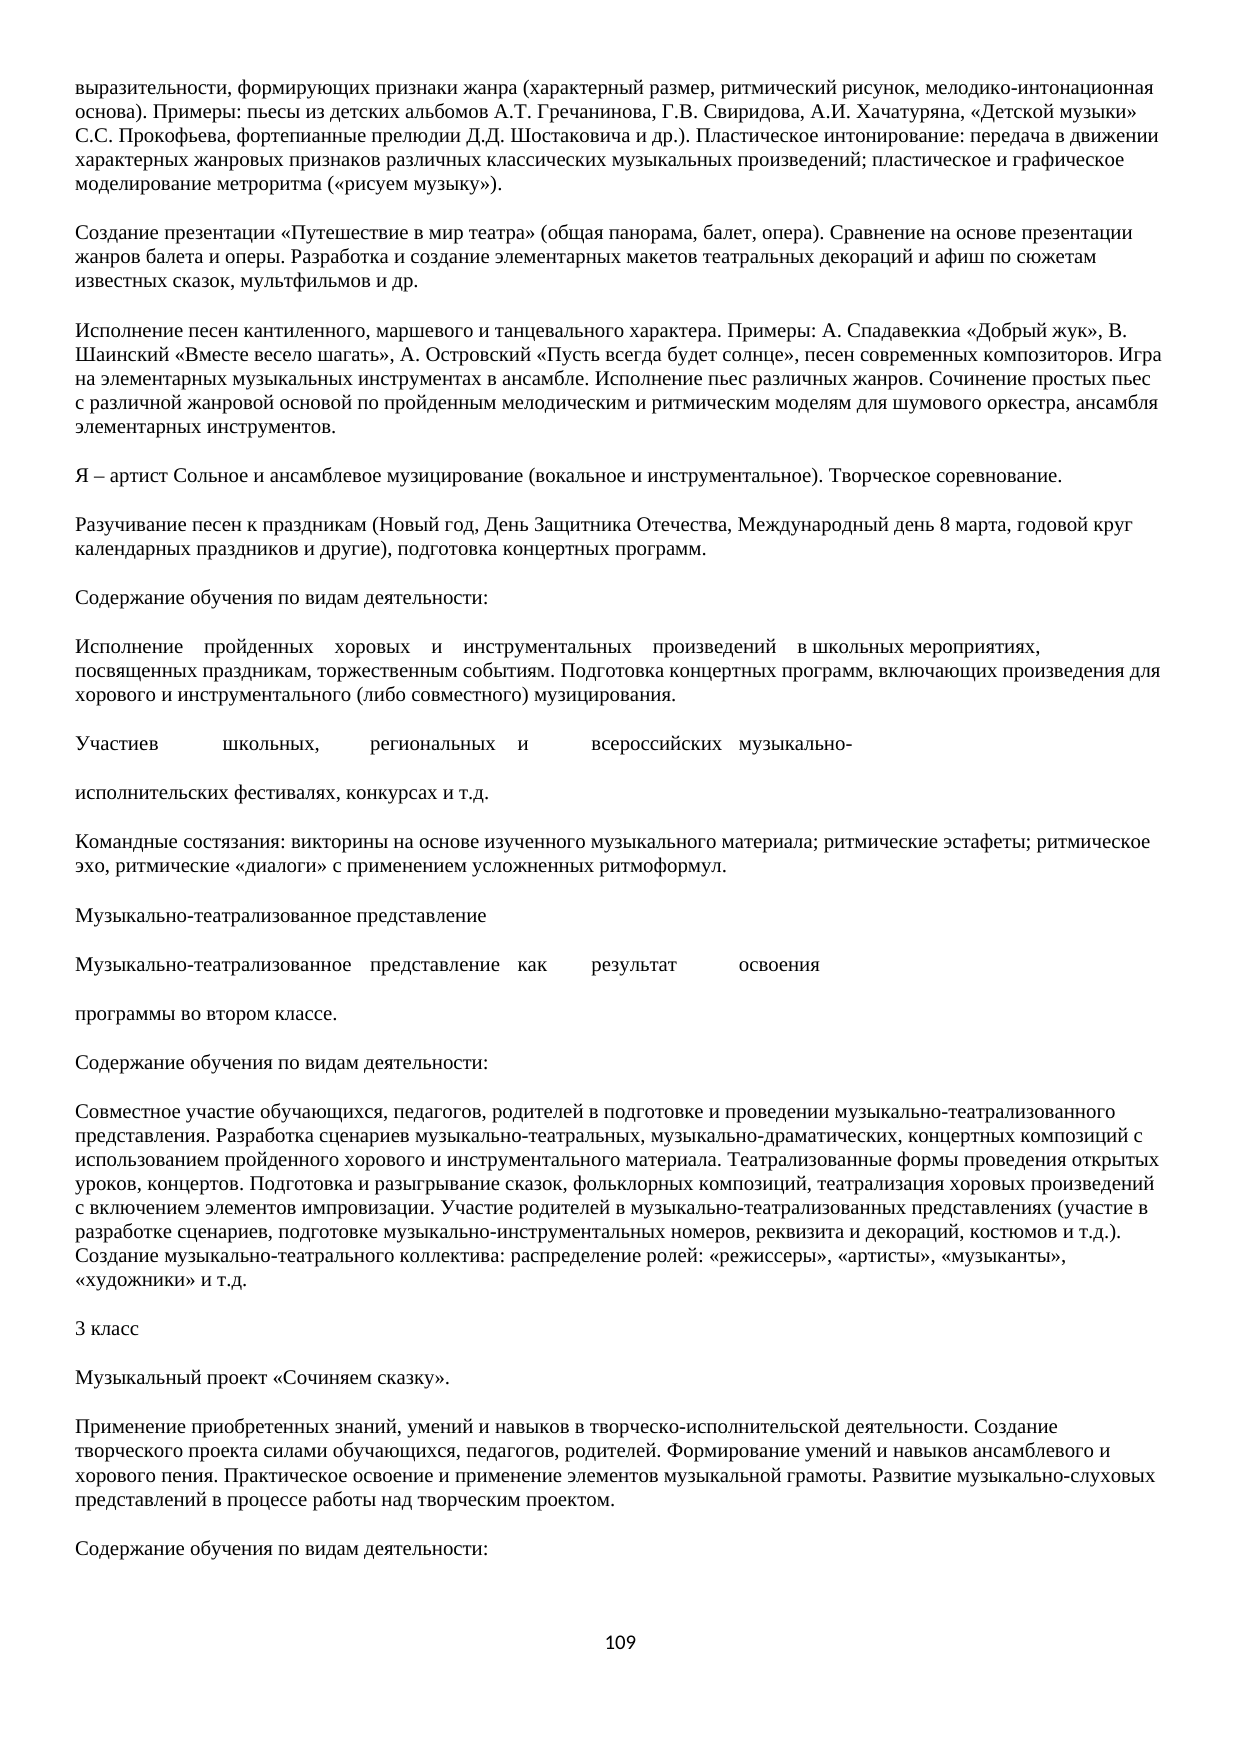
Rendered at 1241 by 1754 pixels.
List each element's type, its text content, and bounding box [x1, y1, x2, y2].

subtitle Разучивание песен к праздникам (Новый год, День Защитника Отечества, Международный день 8 марта, годовой круг календарных праздников и другие), подготовка концертных программ. [75, 512, 1165, 560]
subtitle Командные состязания: викторины на основе изученного музыкального материала; ритмические эстафеты; ритмическое эхо, ритмические «диалоги» с применением усложненных ритмоформул. [75, 829, 1165, 877]
subtitle Содержание обучения по видам деятельности: [75, 1536, 1165, 1560]
subtitle Участие в школьных, региональных и всероссийских музыкально- [75, 731, 1165, 755]
subtitle программы во втором классе. [75, 1001, 1165, 1025]
subtitle Содержание обучения по видам деятельности: [75, 585, 1165, 609]
subtitle 3 класс [75, 1316, 1165, 1340]
subtitle Создание презентации «Путешествие в мир театра» (общая панорама, балет, опера). Сравнение на основе презентации жанров балета и оперы. Разработка и создание элементарных макетов театральных декораций и афиш по сюжетам известных сказок, мультфильмов и др. [75, 220, 1165, 292]
subtitle исполнительских фестивалях, конкурсах и т.д. [75, 780, 1165, 804]
subtitle Совместное участие обучающихся, педагогов, родителей в подготовке и проведении музыкально-театрализованного представления. Разработка сценариев музыкально-театральных, музыкально-драматических, концертных композиций с использованием пройденного хорового и инструментального материала. Театрализованные формы проведения открытых уроков, концертов. Подготовка и разыгрывание сказок, фольклорных композиций, театрализация хоровых произведений с включением элементов импровизации. Участие родителей в музыкально-театрализованных представлениях (участие в разработке сценариев, подготовке музыкально-инструментальных номеров, реквизита и декораций, костюмов и т.д.). Создание музыкально-театрального коллектива: распределение ролей: «режиссеры», «артисты», «музыканты», «художники» и т.д. [75, 1099, 1165, 1291]
subtitle Музыкальный проект «Сочиняем сказку». [75, 1365, 1165, 1389]
subtitle Исполнение песен кантиленного, маршевого и танцевального характера. Примеры: А. Спадавеккиа «Добрый жук», В. Шаинский «Вместе весело шагать», А. Островский «Пусть всегда будет солнце», песен современных композиторов. Игра на элементарных музыкальных инструментах в ансамбле. Исполнение пьес различных жанров. Сочинение простых пьес с различной жанровой основой по пройденным мелодическим и ритмическим моделям для шумового оркестра, ансамбля элементарных инструментов. [75, 317, 1165, 438]
subtitle выразительности, формирующих признаки жанра (характерный размер, ритмический рисунок, мелодико-интонационная основа). Примеры: пьесы из детских альбомов А.Т. Гречанинова, Г.В. Свиридова, А.И. Хачатуряна, «Детской музыки» С.С. Прокофьева, фортепианные прелюдии Д.Д. Шостаковича и др.). Пластическое интонирование: передача в движении характерных жанровых признаков различных классических музыкальных произведений; пластическое и графическое моделирование метроритма («рисуем музыку»). [75, 75, 1165, 195]
subtitle Я – артист Сольное и ансамблевое музицирование (вокальное и инструментальное). Творческое соревнование. [75, 463, 1165, 487]
subtitle Музыкально-театрализованное представление как результат освоения [75, 952, 1165, 976]
subtitle Содержание обучения по видам деятельности: [75, 1050, 1165, 1074]
subtitle Применение приобретенных знаний, умений и навыков в творческо-исполнительской деятельности. Создание творческого проекта силами обучающихся, педагогов, родителей. Формирование умений и навыков ансамблевого и хорового пения. Практическое освоение и применение элементов музыкальной грамоты. Развитие музыкально-слуховых представлений в процессе работы над творческим проектом. [75, 1414, 1165, 1511]
subtitle Музыкально-театрализованное представление [75, 902, 1165, 927]
subtitle Исполнение пройденных хоровых и инструментальных произведений в школьных мероприятиях, посвященных праздникам, торжественным событиям. Подготовка концертных программ, включающих произведения для хорового и инструментального (либо совместного) музицирования. [75, 634, 1165, 706]
